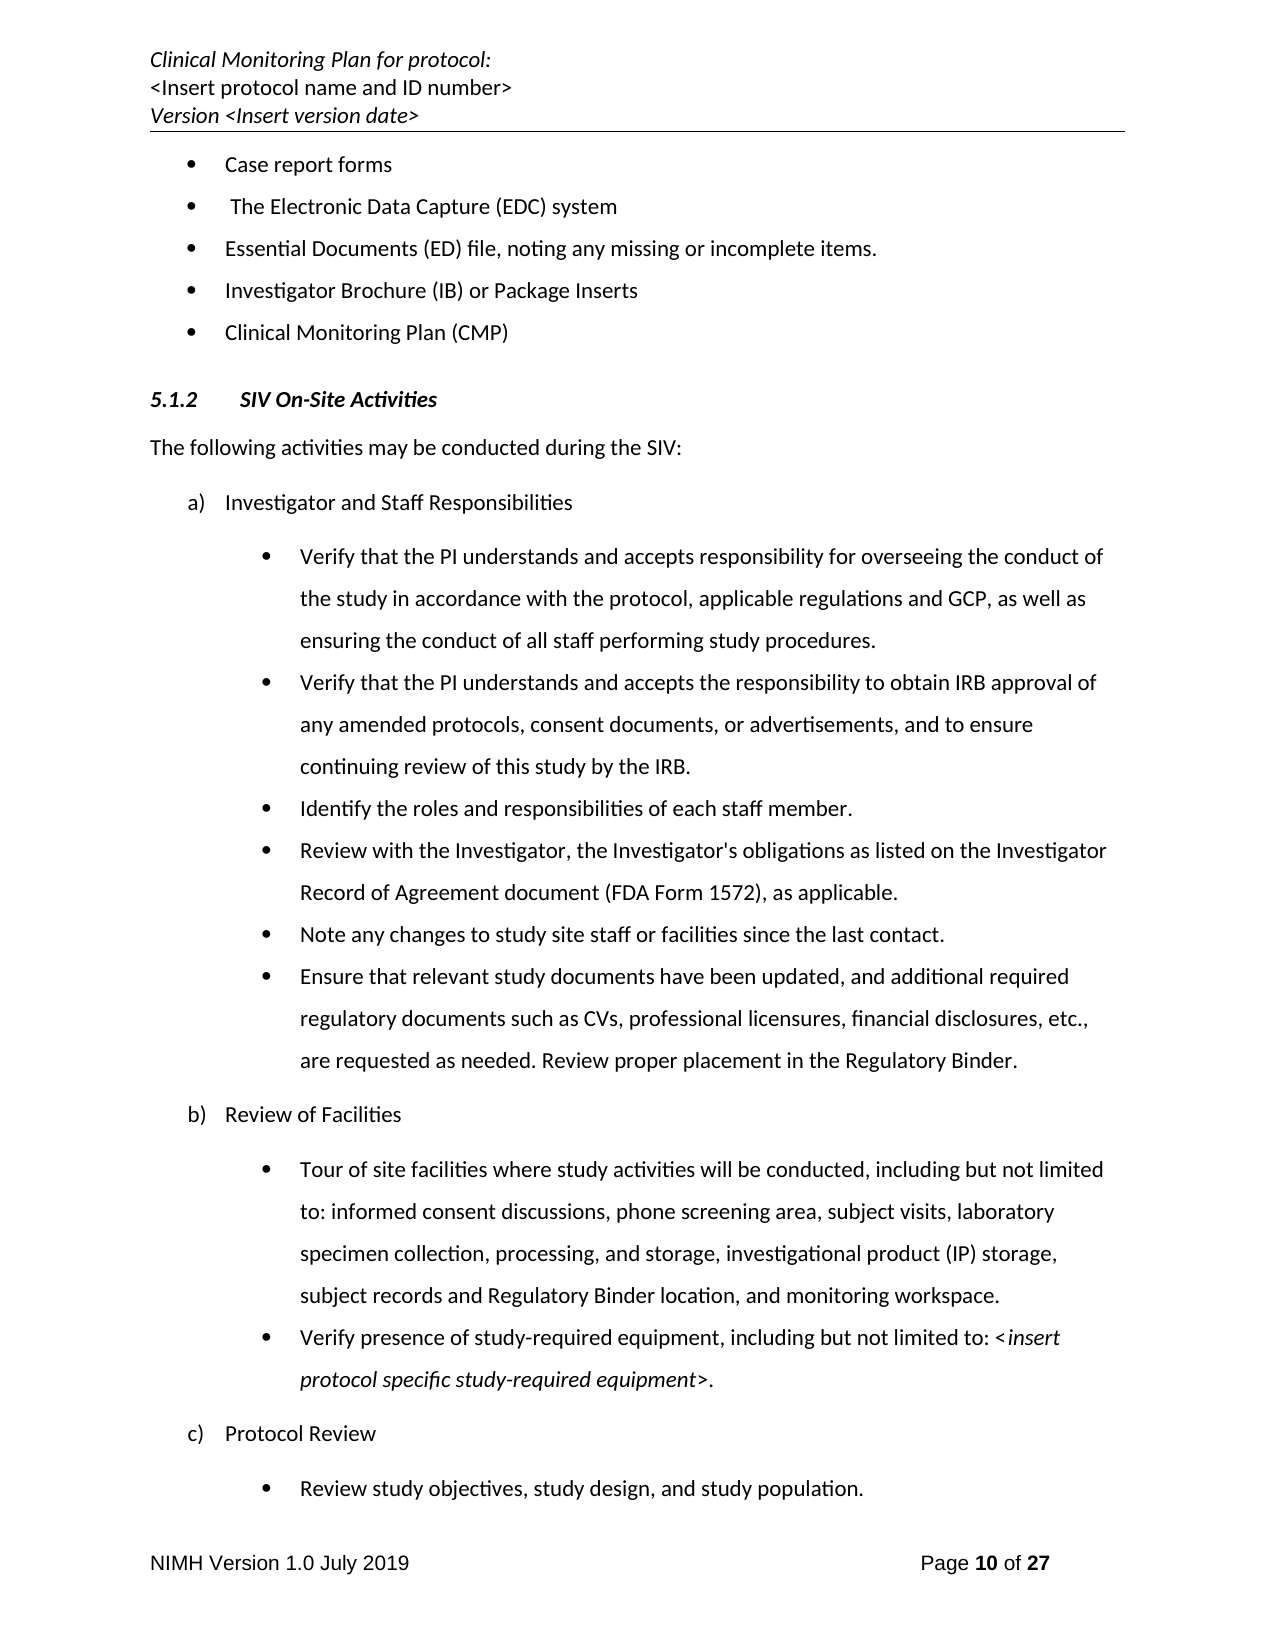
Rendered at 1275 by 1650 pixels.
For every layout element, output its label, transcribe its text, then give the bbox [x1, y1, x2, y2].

list Review with the Investigator, the Investigator's obligations as listed on the Investigator Record of Agreement document (FDA Form 1572), as applicable. [262, 836, 1125, 906]
list Clinical Monitoring Plan (CMP) [187, 318, 1125, 346]
list Identify the roles and responsibilities of each staff member. [262, 794, 1125, 822]
list Case report forms [187, 150, 1125, 178]
list Review study objectives, study design, and study population. [262, 1474, 1125, 1502]
list Verify that the PI understands and accepts the responsibility to obtain IRB approval of any amended protocols, consent documents, or advertisements, and to ensure continuing review of this study by the IRB. [262, 668, 1125, 780]
list Note any changes to study site staff or facilities since the last contact. [262, 920, 1125, 948]
list Review of Facilities [187, 1100, 1125, 1128]
list Essential Documents (ED) file, noting any missing or incomplete items. [187, 234, 1125, 262]
list Protocol Review [187, 1419, 1125, 1447]
text The following activities may be conducted during the SIV: [150, 433, 1125, 461]
list Verify presence of study-required equipment, including but not limited to: <insert protocol specific study-required equipment>. [262, 1323, 1125, 1393]
list The Electronic Data Capture (EDC) system [187, 192, 1125, 220]
list Investigator and Staff Responsibilities [187, 488, 1125, 516]
list Investigator Brochure (IB) or Package Inserts [187, 276, 1125, 304]
list Ensure that relevant study documents have been updated, and additional required regulatory documents such as CVs, professional licensures, financial disclosures, etc., are requested as needed. Review proper placement in the Regulatory Binder. [262, 962, 1125, 1074]
list Tour of site facilities where study activities will be conducted, including but not limited to: informed consent discussions, phone screening area, subject visits, laboratory specimen collection, processing, and storage, investigational product (IP) storage, subject records and Regulatory Binder location, and monitoring workspace. [262, 1155, 1125, 1309]
list Verify that the PI understands and accepts responsibility for overseeing the conduct of the study in accordance with the protocol, applicable regulations and GCP, as well as ensuring the conduct of all staff performing study procedures. [262, 542, 1125, 654]
subtitle SIV On-Site Activities [150, 385, 1125, 413]
